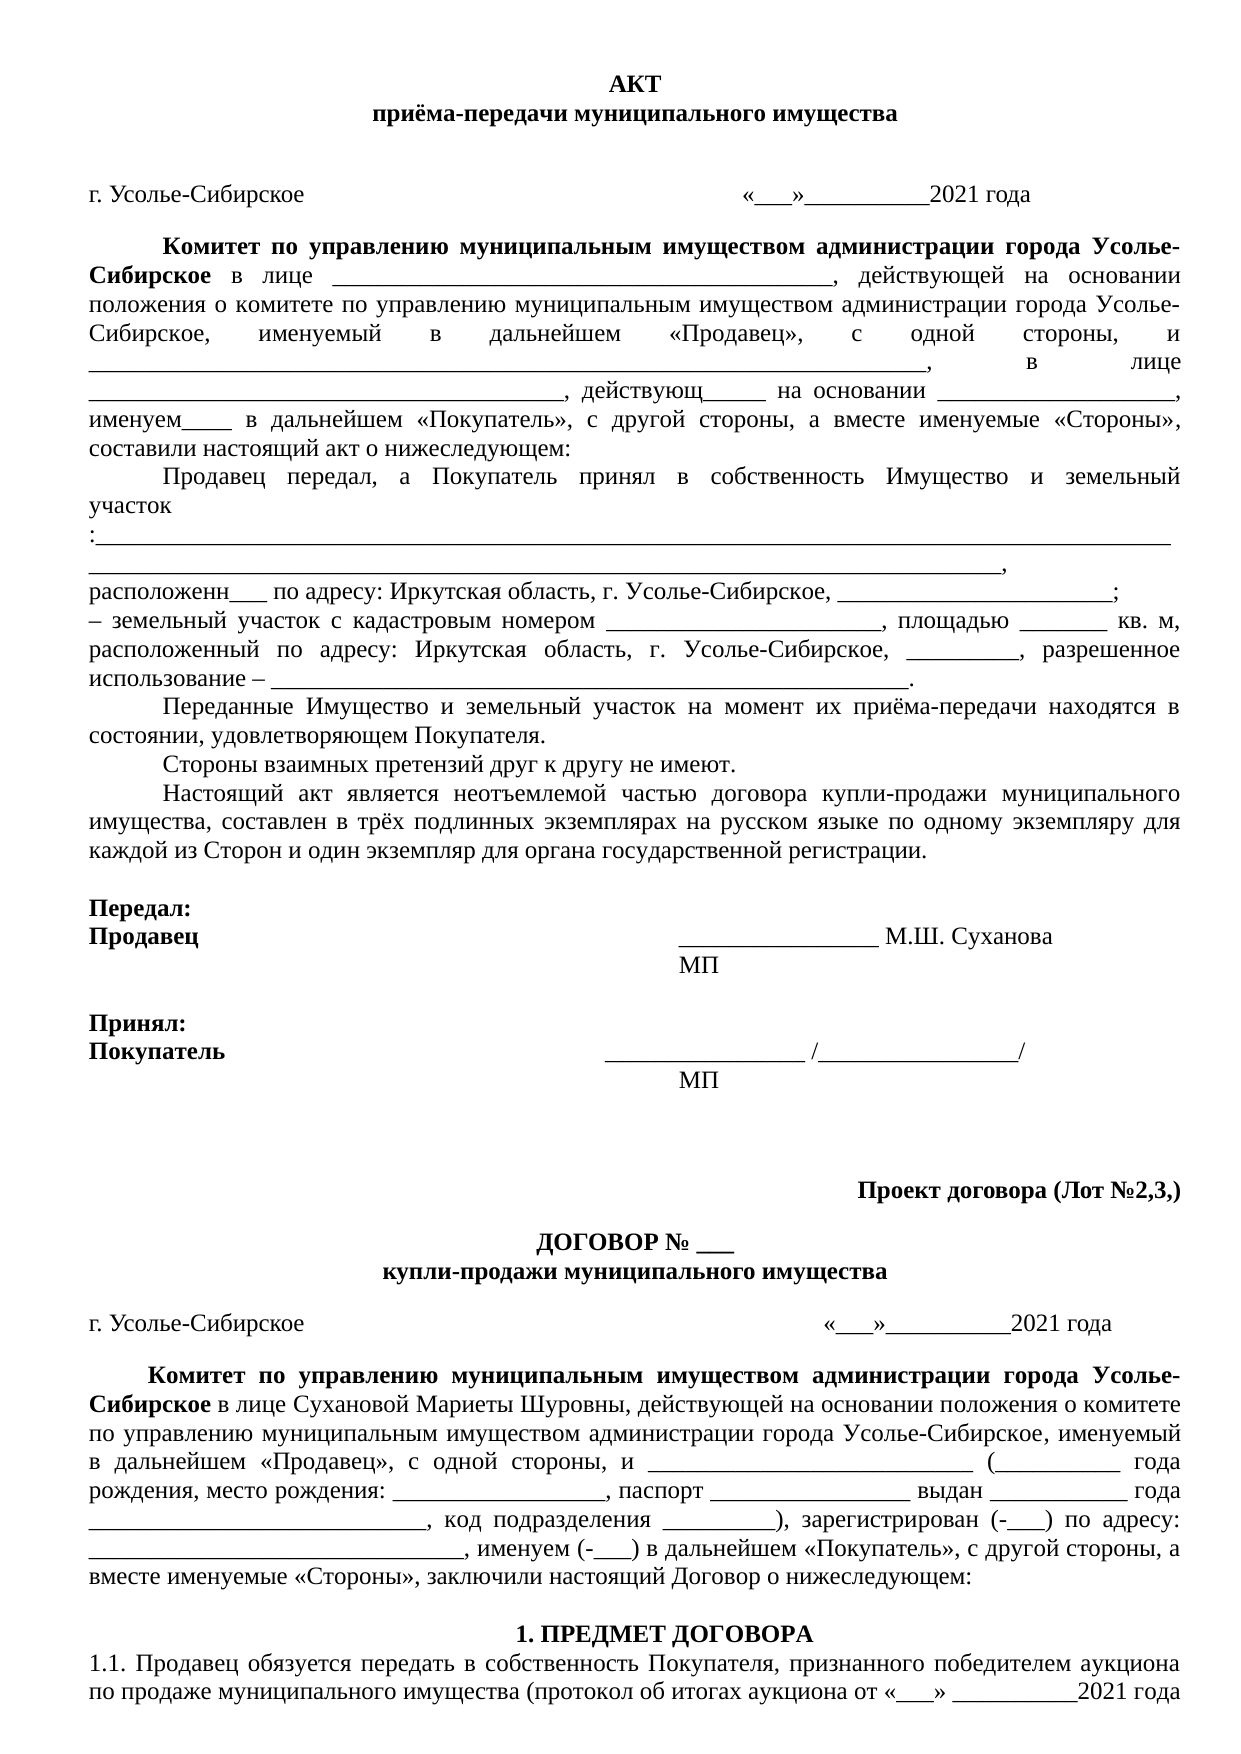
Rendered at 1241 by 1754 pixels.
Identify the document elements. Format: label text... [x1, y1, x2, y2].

text Переданные Имущество и земельный участок на момент их приёма-передачи находятся в состоянии, удовлетворяющем Покупателя. [89, 691, 1181, 749]
text Комитет по управлению муниципальным имуществом администрации города Усолье-Сибирское в лице ________________________________________, действующей на основании положения о комитете по управлению муниципальным имуществом администрации города Усолье-Сибирское, именуемый в дальнейшем «Продавец», с одной стороны, и ___________________________________________________________________, в лице ______________________________________, действующ_____ на основании ___________________, именуем____ в дальнейшем «Покупатель», с другой стороны, а вместе именуемые «Стороны», составили настоящий акт о нижеследующем: [89, 231, 1181, 461]
text Комитет по управлению муниципальным имуществом администрации города Усолье-Сибирское в лице Сухановой Мариеты Шуровны, действующей на основании положения о комитете по управлению муниципальным имуществом администрации города Усолье-Сибирское, именуемый в дальнейшем «Продавец», с одной стороны, и __________________________ (__________ года рождения, место рождения: _________________, паспорт ________________ выдан ___________ года ___________________________, код подразделения _________), зарегистрирован (-___) по адресу: ______________________________, именуем (-___) в дальнейшем «Покупатель», с другой стороны, а вместе именуемые «Стороны», заключили настоящий Договор о нижеследующем: [89, 1360, 1181, 1590]
text – земельный участок с кадастровым номером ______________________, площадью _______ кв. м, расположенный по адресу: Иркутская область, г. Усолье-Сибирское, _________, разрешенное использование – ___________________________________________________. [89, 605, 1181, 691]
text Принял: [89, 1008, 1181, 1036]
text Покупатель ________________ /________________/ [89, 1036, 1181, 1065]
text МП [89, 1065, 1181, 1094]
text Стороны взаимных претензий друг к другу не имеют. [89, 749, 1181, 778]
text Продавец ________________ М.Ш. Суханова [89, 921, 1181, 950]
text МП [89, 950, 1181, 979]
text Настоящий акт является неотъемлемой частью договора купли-продажи муниципального имущества, составлен в трёх подлинных экземплярах на русском языке по одному экземпляру для каждой из Сторон и один экземпляр для органа государственной регистрации. [89, 778, 1181, 864]
text Проект договора (Лот №2,3,) [89, 1175, 1181, 1203]
text приёма-передачи муниципального имущества [89, 98, 1181, 127]
text АКТ [89, 69, 1181, 98]
text г. Усолье-Сибирское «___»__________2021 года [89, 1308, 1181, 1337]
text г. Усолье-Сибирское «___»__________2021 года [89, 179, 1181, 208]
text Передал: [89, 893, 1181, 921]
text 1. ПРЕДМЕТ ДОГОВОРА [89, 1619, 1181, 1648]
text ДОГОВОР № ___ купли-продажи муниципального имущества [89, 1227, 1181, 1284]
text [89, 1648, 1181, 1705]
text Продавец передал, а Покупатель принял в собственность Имущество и земельный участок:_______________________________________________________________________________________________________________________________________________________________, расположенн___ по адресу: Иркутская область, г. Усолье-Сибирское, ______________________; [89, 461, 1181, 605]
